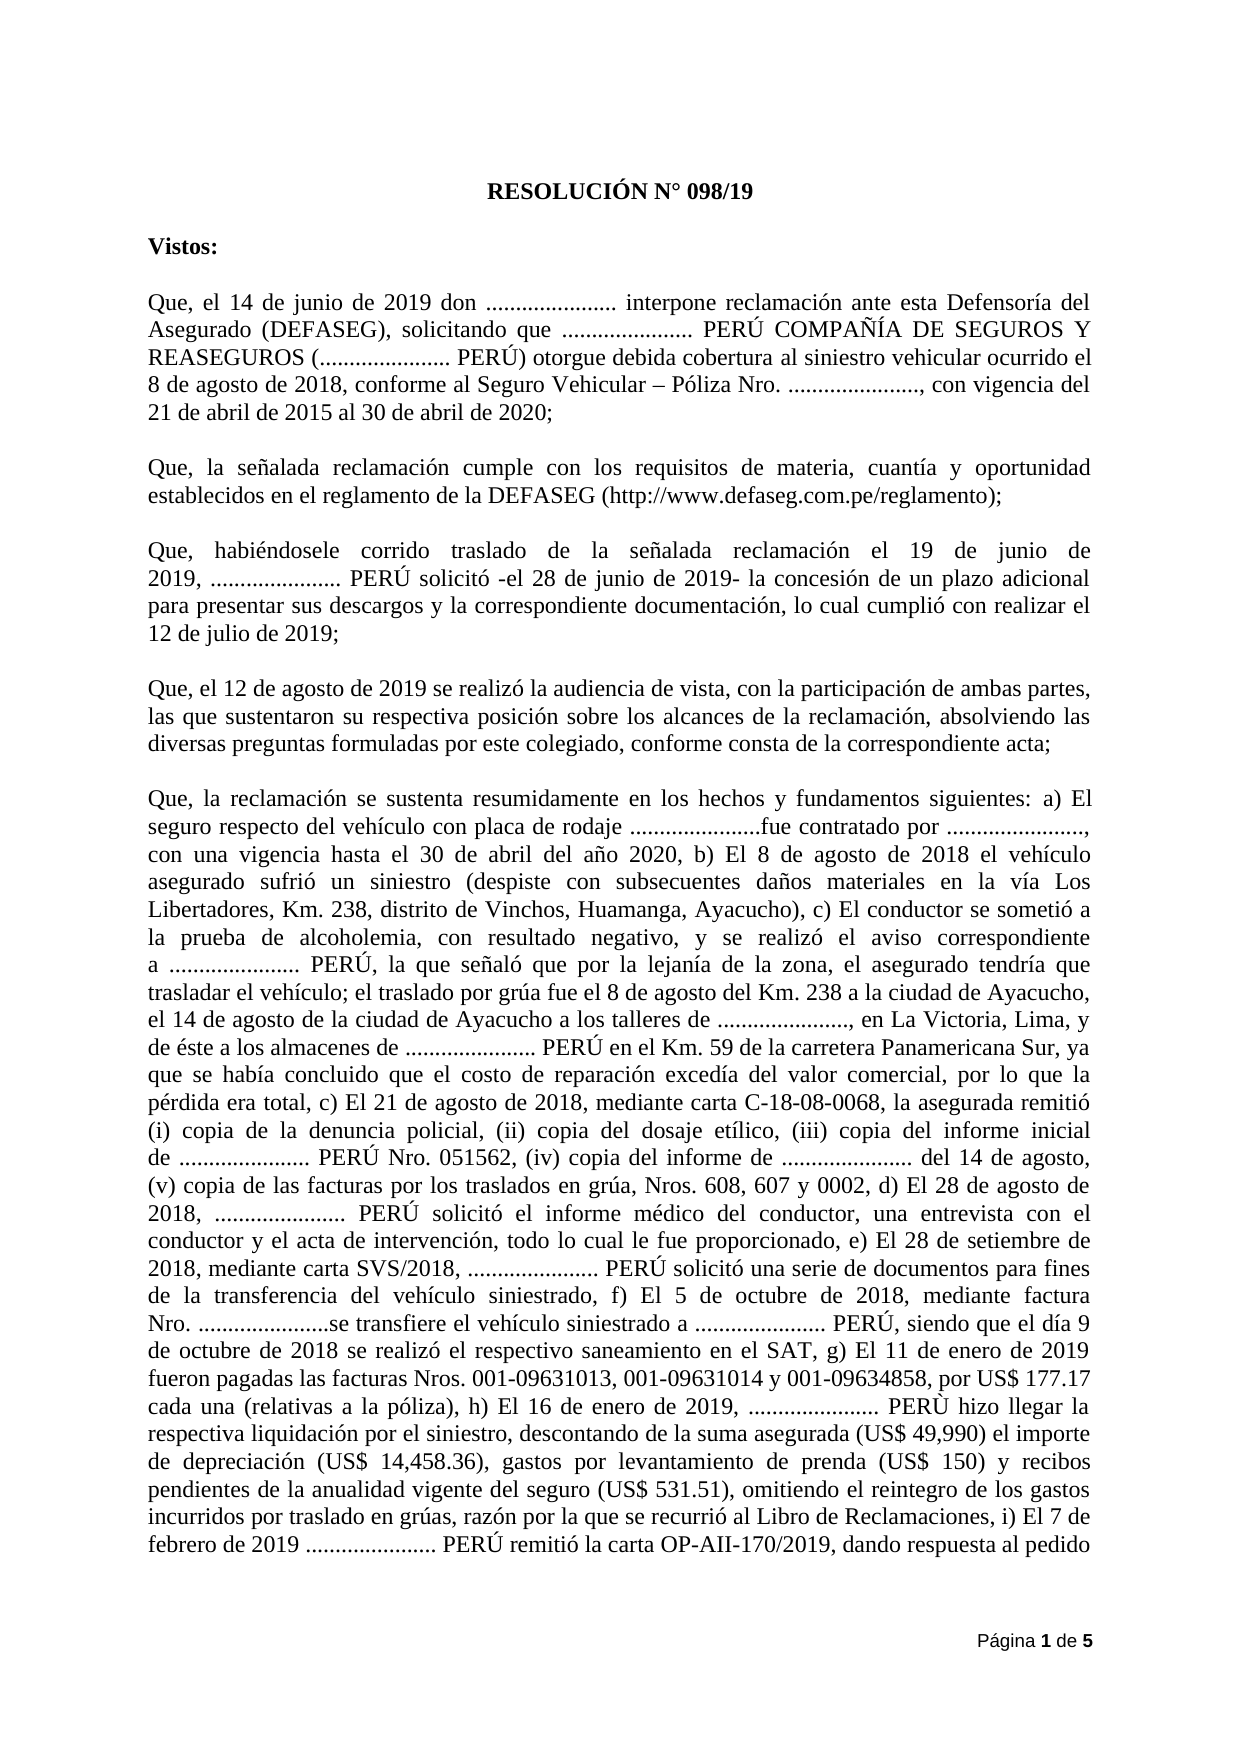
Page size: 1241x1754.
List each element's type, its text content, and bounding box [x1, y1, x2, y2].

text Vistos: [148, 232, 1092, 260]
text Que, la señalada reclamación cumple con los requisitos de materia, cuantía y oportunidad establecidos en el reglamento de la DEFASEG (http://www.defaseg.com.pe/reglamento); [148, 453, 1092, 508]
text Que, el 14 de junio de 2019 don ...................... interpone reclamación ante esta Defensoría del Asegurado (DEFASEG), solicitando que ...................... PERÚ COMPAÑÍA DE SEGUROS Y REASEGUROS (...................... PERÚ) otorgue debida cobertura al siniestro vehicular ocurrido el 8 de agosto de 2018, conforme al Seguro Vehicular – Póliza Nro. ......................, con vigencia del 21 de abril de 2015 al 30 de abril de 2020; [148, 288, 1092, 426]
title RESOLUCIÓN N° 098/19 [148, 177, 1092, 205]
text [148, 784, 1092, 1557]
text Que, habiéndosele corrido traslado de la señalada reclamación el 19 de junio de 2019, ...................... PERÚ solicitó -el 28 de junio de 2019- la concesión de un plazo adicional para presentar sus descargos y la correspondiente documentación, lo cual cumplió con realizar el 12 de julio de 2019; [148, 536, 1092, 646]
text Que, el 12 de agosto de 2019 se realizó la audiencia de vista, con la participación de ambas partes, las que sustentaron su respectiva posición sobre los alcances de la reclamación, absolviendo las diversas preguntas formuladas por este colegiado, conforme consta de la correspondiente acta; [148, 674, 1092, 757]
